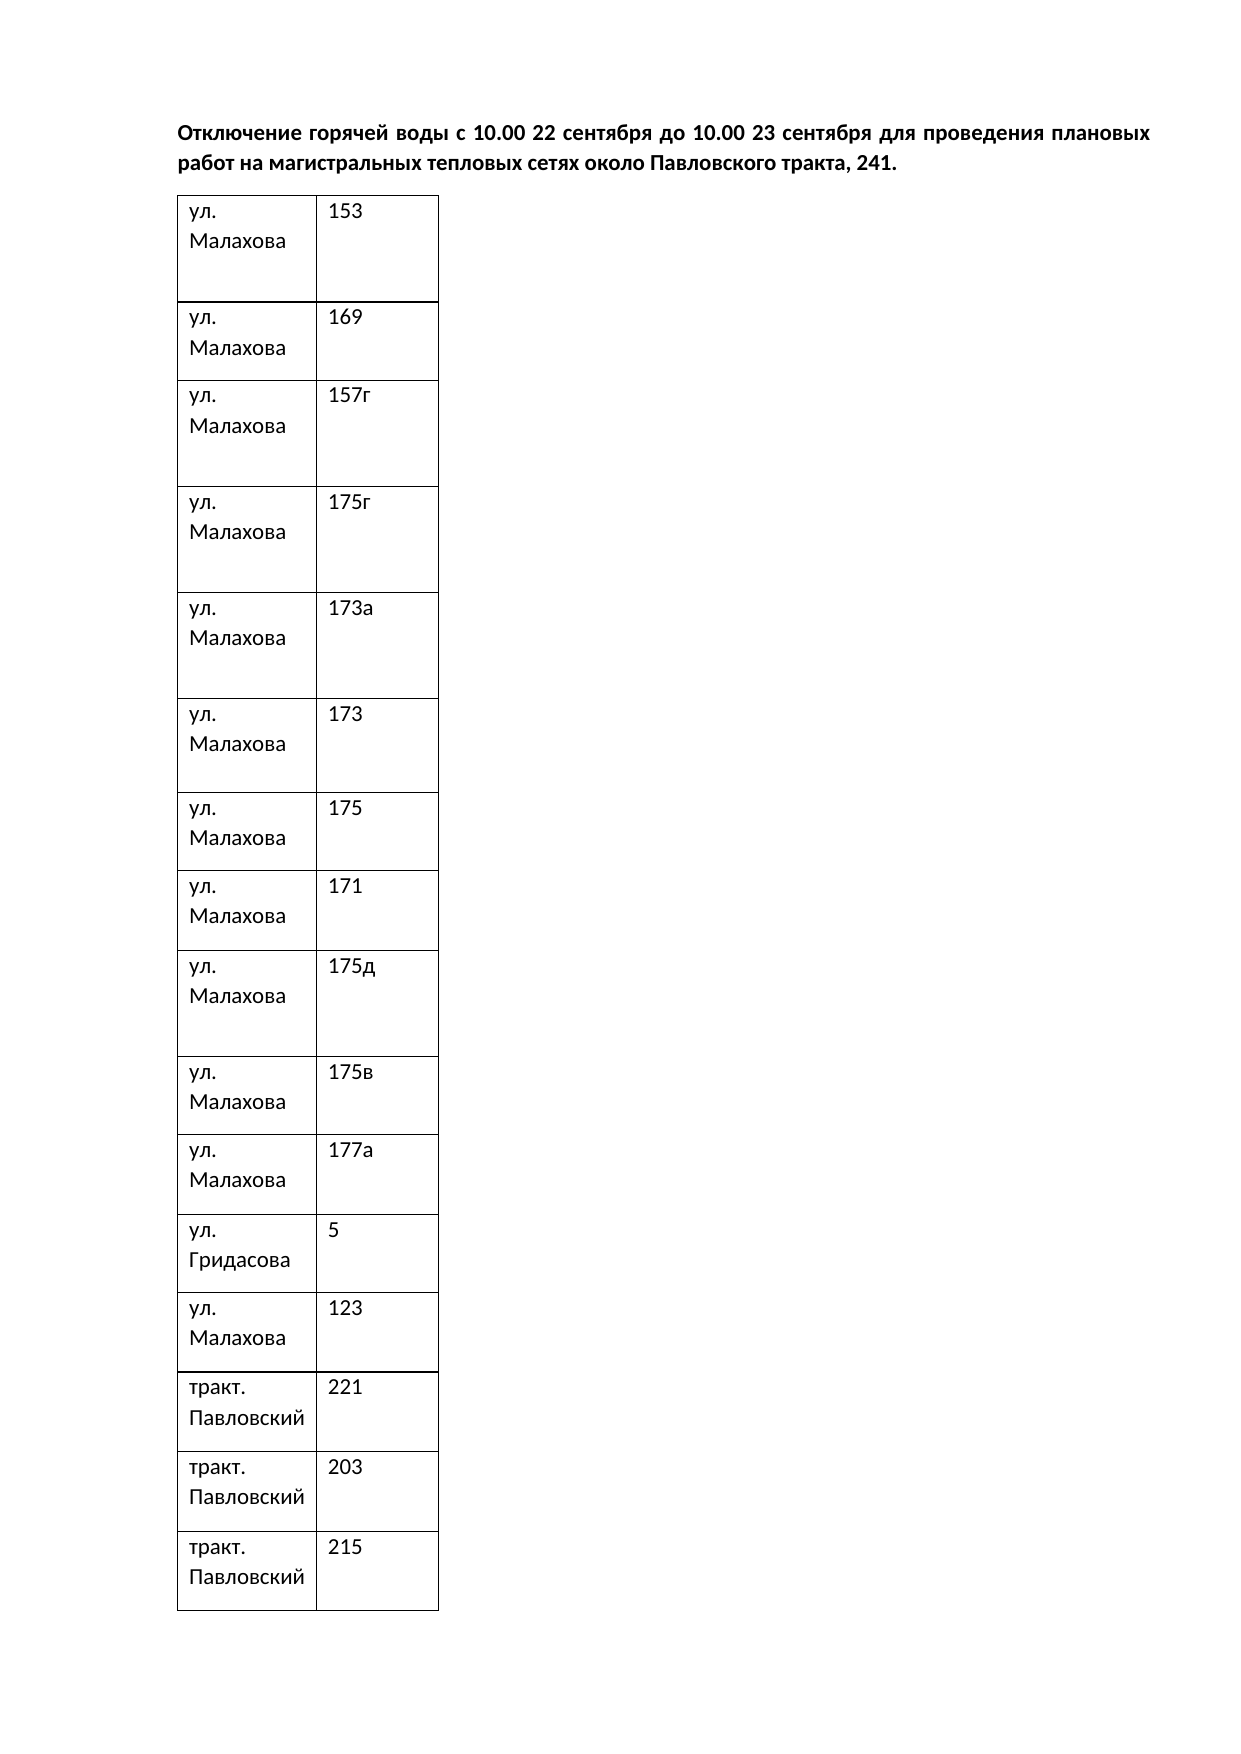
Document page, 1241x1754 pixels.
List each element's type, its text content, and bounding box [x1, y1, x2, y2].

table_cell ул. Малахова [178, 303, 316, 379]
table_cell 5 [317, 1215, 438, 1292]
text Отключение горячей воды с 10.00 22 сентября до 10.00 23 сентября для проведения плановых работ на магистральных тепловых сетях около Павловского тракта, 241. [177, 118, 1152, 176]
table_cell ул. Гридасова [178, 1215, 316, 1292]
table_cell 169 [317, 303, 438, 379]
table_cell 175г [317, 487, 438, 592]
table_cell 123 [317, 1293, 438, 1371]
table_cell 173 [317, 699, 438, 792]
table_cell 203 [317, 1452, 438, 1531]
table_cell 221 [317, 1373, 438, 1451]
table_cell ул. Малахова [178, 1293, 316, 1371]
table_cell 175в [317, 1057, 438, 1134]
table_cell ул. Малахова [178, 793, 316, 870]
table_cell тракт. Павловский [178, 1452, 316, 1531]
table_cell ул. Малахова [178, 699, 316, 792]
table_cell 177а [317, 1135, 438, 1214]
table_cell ул. Малахова [178, 381, 316, 486]
table_cell 175д [317, 951, 438, 1056]
table_cell 173а [317, 593, 438, 698]
table_header ул. Малахова [178, 196, 316, 301]
table_cell 175 [317, 793, 438, 870]
table_cell 157г [317, 381, 438, 486]
table_cell 171 [317, 871, 438, 950]
table_cell 215 [317, 1532, 438, 1610]
table_cell ул. Малахова [178, 1135, 316, 1214]
table_cell ул. Малахова [178, 593, 316, 698]
table_cell ул. Малахова [178, 487, 316, 592]
table_header 153 [317, 196, 438, 301]
table_cell ул. Малахова [178, 1057, 316, 1134]
table_cell ул. Малахова [178, 951, 316, 1056]
table_cell тракт. Павловский [178, 1532, 316, 1610]
table_cell ул. Малахова [178, 871, 316, 950]
table_cell тракт. Павловский [178, 1373, 316, 1451]
